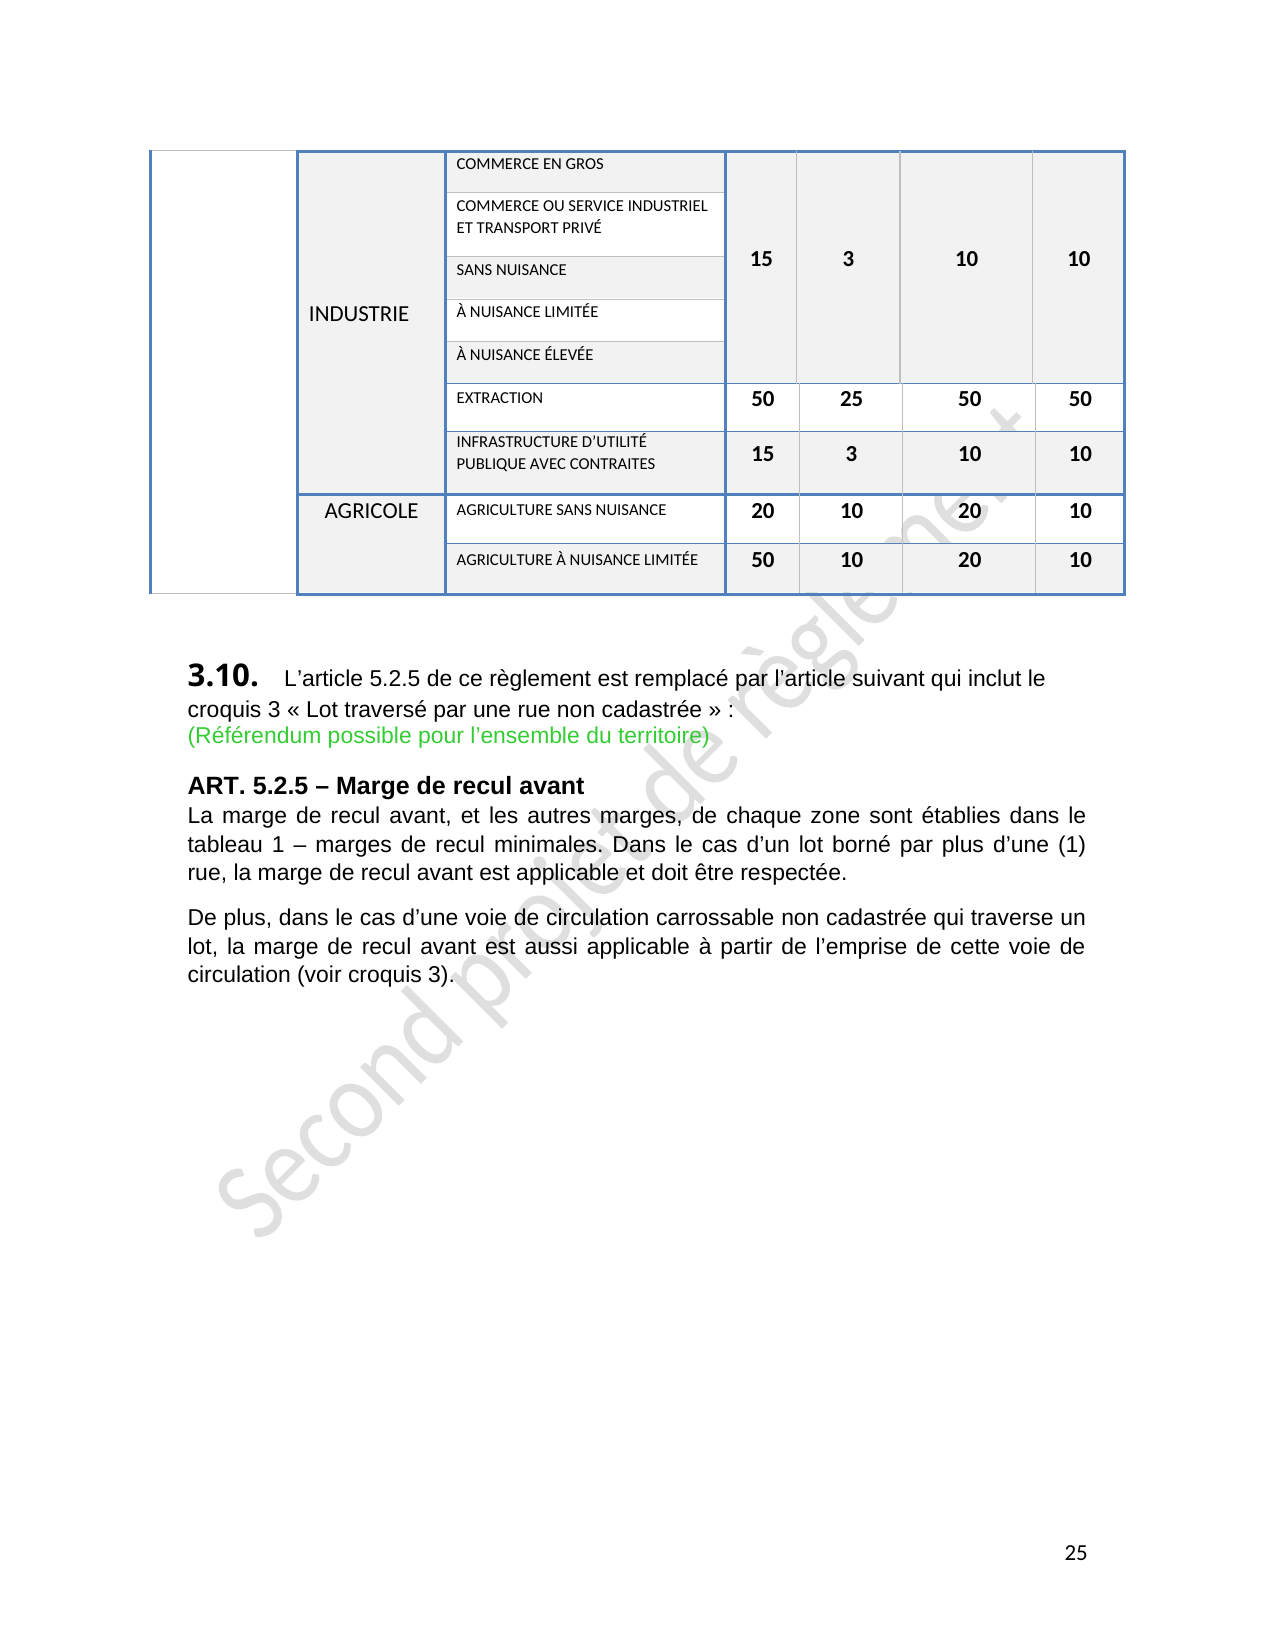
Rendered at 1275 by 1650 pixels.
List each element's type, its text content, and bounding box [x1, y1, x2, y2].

text De plus, dans le cas d’une voie de circulation carrossable non cadastrée qui traverse un lot, la marge de recul avant est aussi applicable à partir de l’emprise de cette voie de circulation (voir croquis 3). [187, 904, 1087, 987]
table_cell AGRICOLE [299, 496, 444, 592]
table_cell SANS NUISANCE [447, 257, 724, 298]
table_cell 20 [727, 496, 799, 542]
table_cell 50 [903, 384, 1035, 431]
table_cell 10 [1033, 153, 1123, 383]
table_cell 3 [797, 153, 899, 383]
table_cell 50 [727, 384, 799, 431]
table_cell 3 [800, 432, 902, 493]
table_cell COMMERCE EN GROS [447, 153, 724, 192]
text 3.10. L’article 5.2.5 de ce règlement est remplacé par l’article suivant qui inclut le croquis 3 « Lot traversé par une rue non cadastrée » : [187, 653, 1087, 722]
table_cell 15 [727, 432, 799, 493]
table_cell 10 [901, 153, 1032, 383]
table_cell 15 [727, 153, 796, 383]
table_cell 10 [800, 496, 902, 542]
table_cell AGRICULTURE À NUISANCE LIMITÉE [447, 544, 724, 592]
subtitle (Référendum possible pour l’ensemble du territoire) [187, 722, 1087, 748]
table_cell 20 [903, 544, 1035, 592]
table_cell 10 [800, 544, 902, 592]
table_cell À NUISANCE ÉLEVÉE [447, 342, 724, 383]
table_cell 10 [1036, 496, 1123, 542]
table_cell 10 [1036, 544, 1123, 592]
table_cell 10 [1036, 432, 1123, 493]
table_cell 25 [800, 384, 902, 431]
subtitle ART. 5.2.5 – Marge de recul avant [187, 771, 1087, 800]
table_cell COMMERCE OU SERVICE INDUSTRIEL ET TRANSPORT PRIVÉ [447, 193, 724, 256]
table_cell 10 [903, 432, 1035, 493]
table_cell 50 [1036, 384, 1123, 431]
table_cell INDUSTRIE [299, 153, 444, 493]
table_cell EXTRACTION [447, 384, 724, 431]
table_cell INFRASTRUCTURE D’UTILITÉ PUBLIQUE AVEC CONTRAITES [447, 432, 724, 493]
table_cell AGRICULTURE SANS NUISANCE [447, 496, 724, 542]
text La marge de recul avant, et les autres marges, de chaque zone sont établies dans le tableau 1 – marges de recul minimales. Dans le cas d’un lot borné par plus d’une (1) rue, la marge de recul avant est applicable et doit être respectée. [187, 802, 1087, 886]
table_cell À NUISANCE LIMITÉE [447, 300, 724, 341]
table_cell 50 [727, 544, 799, 592]
table_cell 20 [903, 496, 1035, 542]
